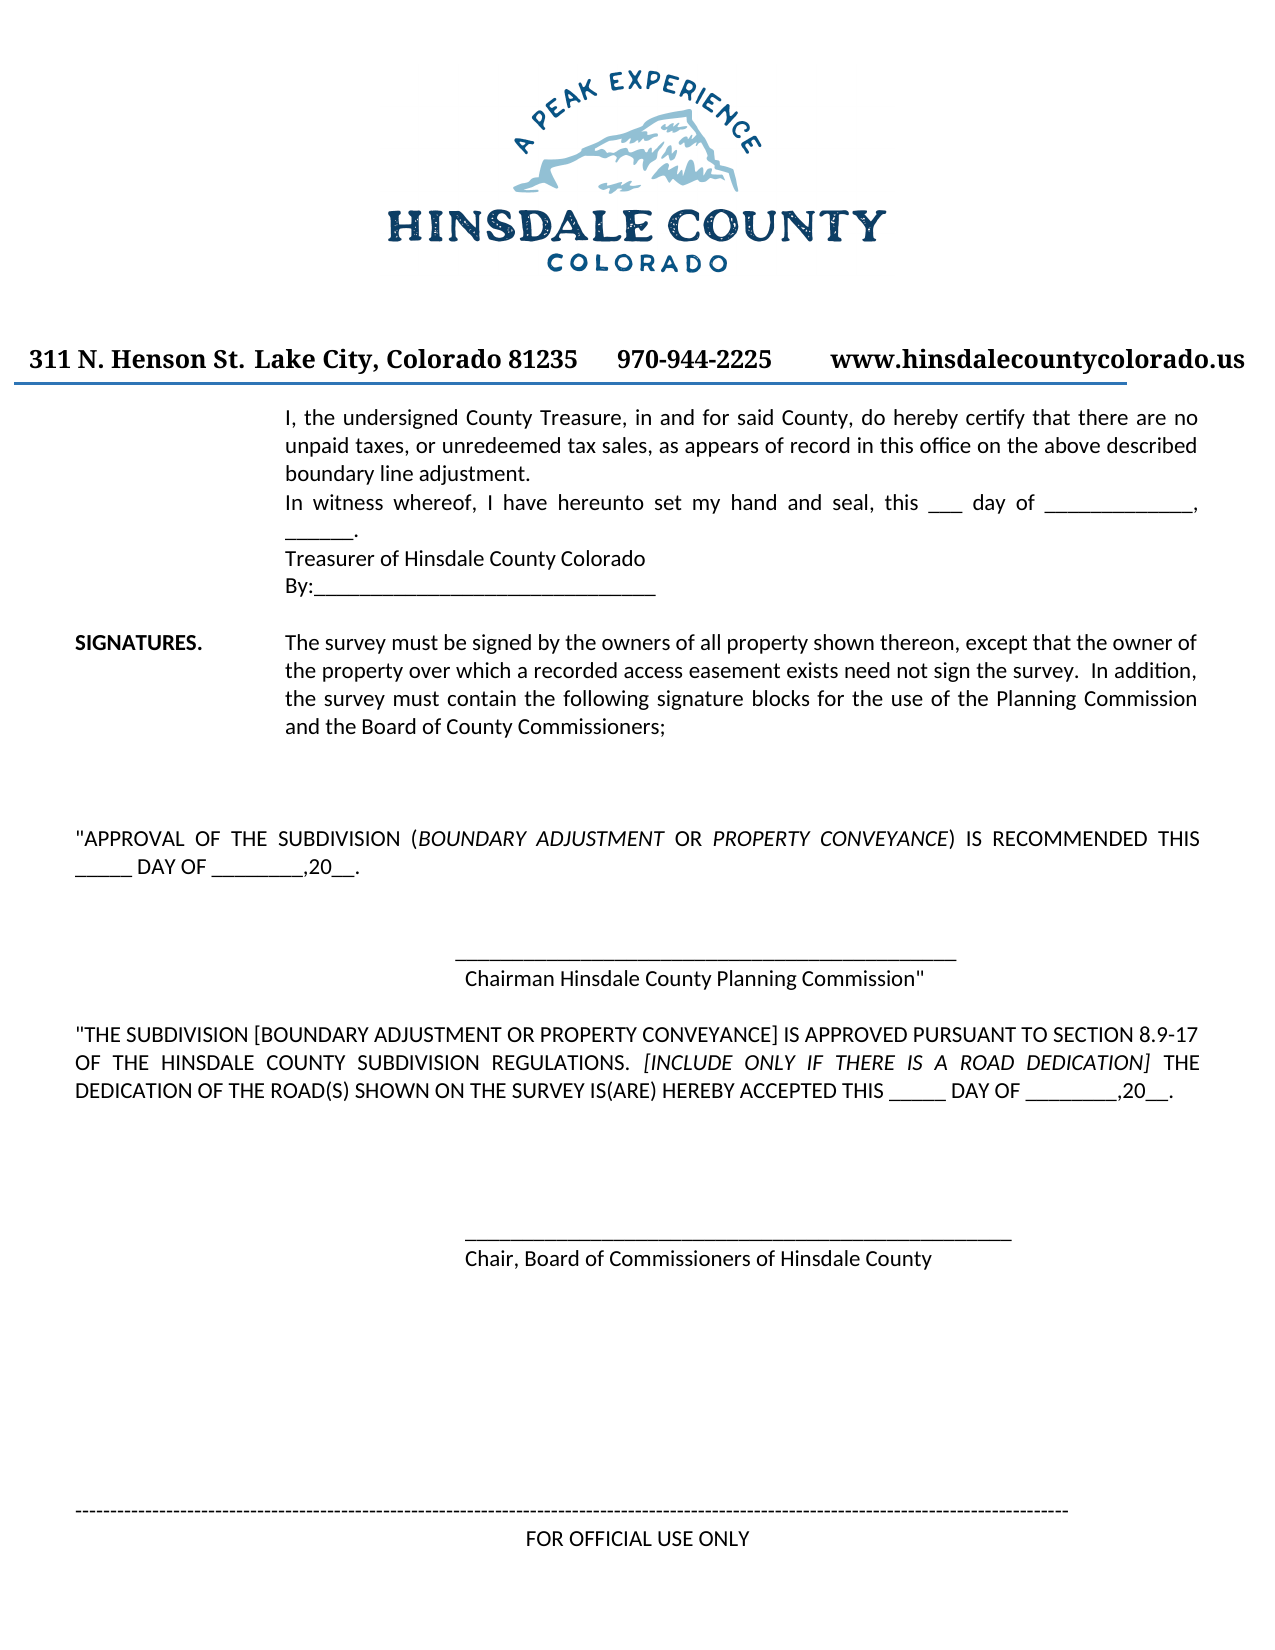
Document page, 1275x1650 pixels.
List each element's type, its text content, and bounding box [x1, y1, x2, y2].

text "THE SUBDIVISION [BOUNDARY ADJUSTMENT OR PROPERTY CONVEYANCE] IS APPROVED PURSUANT TO SECTION 8.9-17 OF THE HINSDALE COUNTY SUBDIVISION REGULATIONS. [INCLUDE ONLY IF THERE IS A ROAD DEDICATION] THE DEDICATION OF THE ROAD(S) SHOWN ON THE SURVEY IS(ARE) HEREBY ACCEPTED THIS _____ DAY OF ________,20__. [75, 1020, 1200, 1104]
text "APPROVAL OF THE SUBDIVISION (BOUNDARY ADJUSTMENT OR PROPERTY CONVEYANCE) IS RECOMMENDED THIS _____ DAY OF ________,20__. [75, 824, 1200, 880]
subtitle SIGNATURES. The survey must be signed by the owners of all property shown thereon, except that the owner of the property over which a recorded access easement exists need not sign the survey. In addition, the survey must contain the following signature blocks for the use of the Planning Commission and the Board of County Commissioners; [75, 628, 1200, 740]
text In witness whereof, I have hereunto set my hand and seal, this ___ day of _____________, ______. [75, 488, 1200, 544]
text ________________________________________________ [465, 1216, 1200, 1244]
text FOR OFFICIAL USE ONLY [75, 1524, 1200, 1552]
picture [379, 64, 896, 276]
text Chair, Board of Commissioners of Hinsdale County [465, 1244, 1200, 1272]
text I, the undersigned County Treasure, in and for said County, do hereby certify that there are no unpaid taxes, or unredeemed tax sales, as appears of record in this office on the above described boundary line adjustment. [75, 403, 1200, 488]
text ---------------------------------------------------------------------------------------------------------------------------------------------- [75, 1496, 1200, 1524]
text ____________________________________________ [75, 936, 1200, 964]
text By:______________________________ [75, 572, 1200, 600]
text Treasurer of Hinsdale County Colorado [75, 544, 1200, 572]
text Chairman Hinsdale County Planning Commission" [465, 964, 1200, 992]
